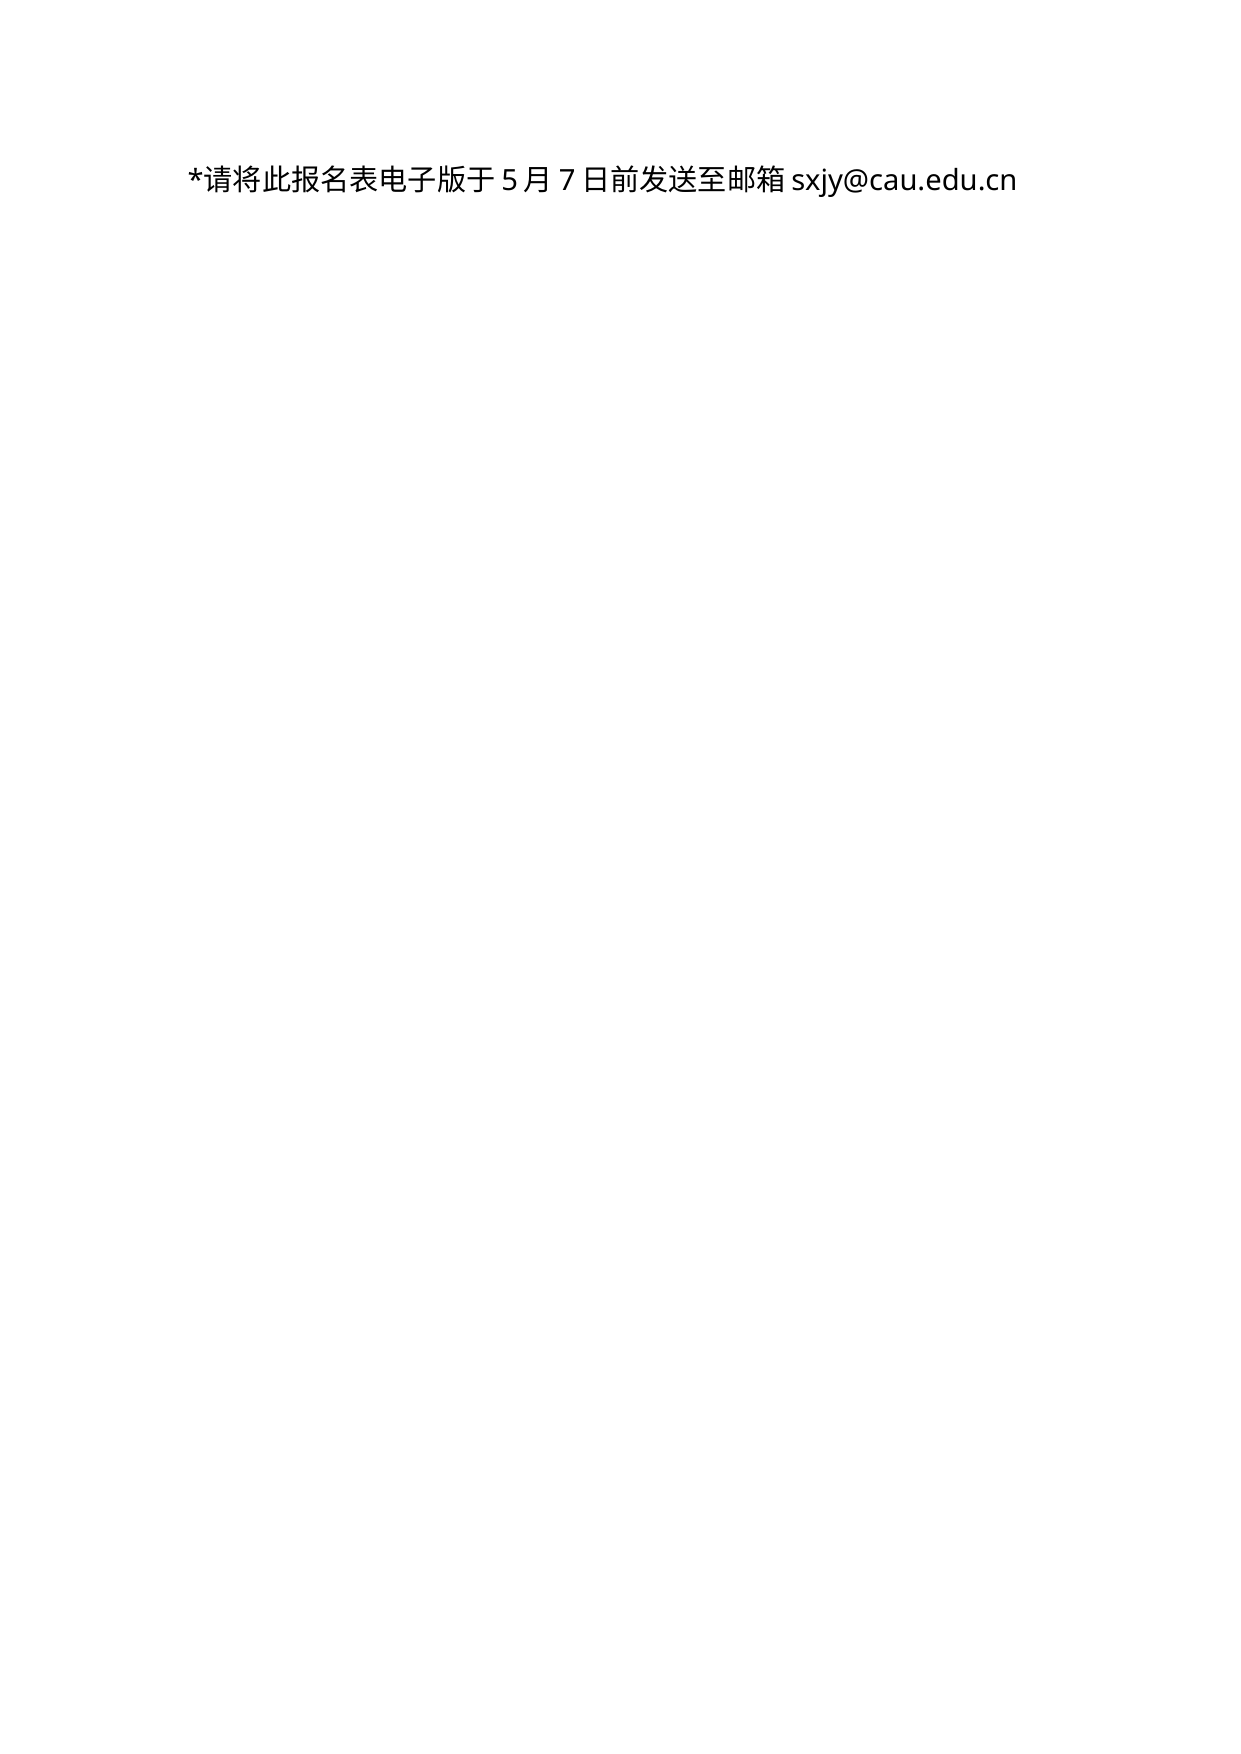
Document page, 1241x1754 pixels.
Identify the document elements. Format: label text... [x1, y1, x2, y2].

text *请将此报名表电子版于5月7日前发送至邮箱sxjy@cau.edu.cn [187, 146, 1053, 211]
